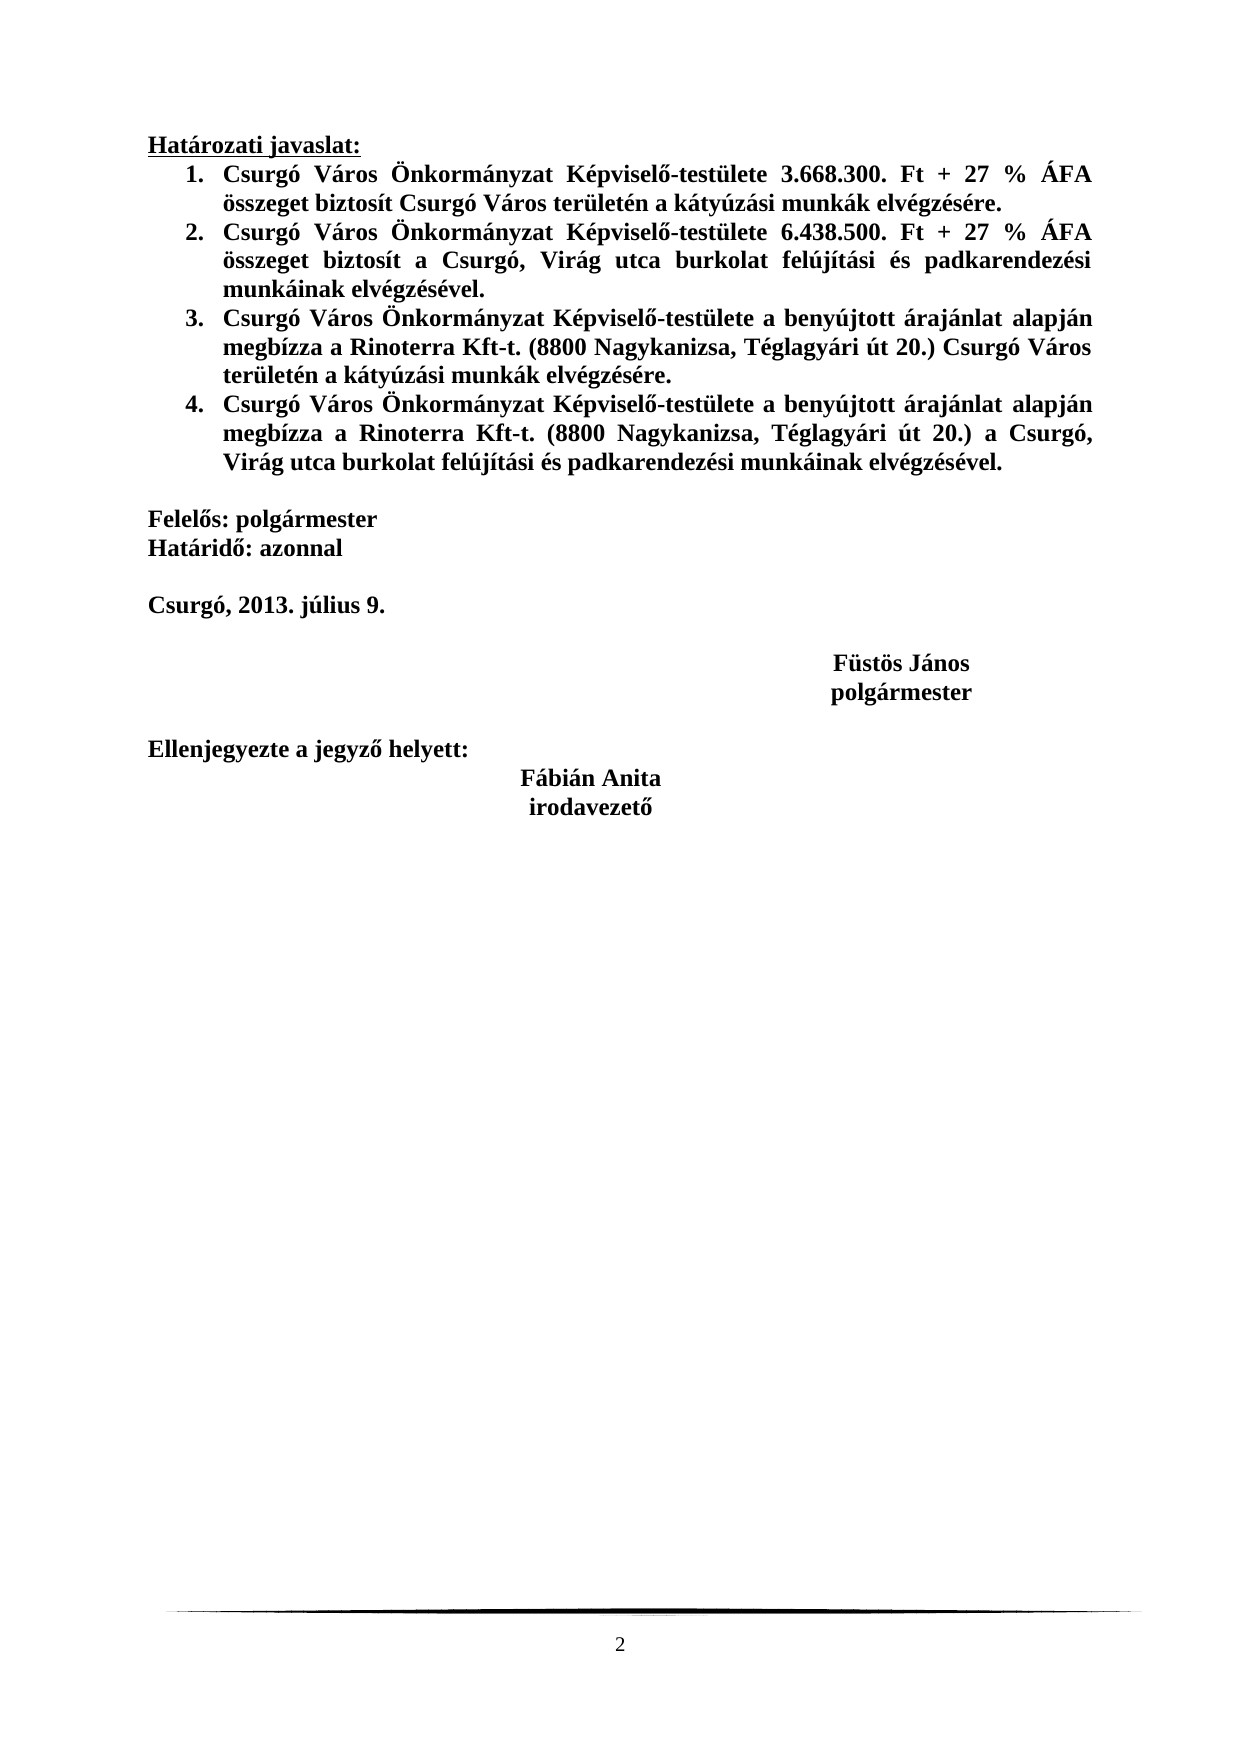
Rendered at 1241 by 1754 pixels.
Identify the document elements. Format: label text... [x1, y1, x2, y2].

text Határidő: azonnal [148, 533, 1093, 562]
text Csurgó, 2013. július 9. [148, 591, 1093, 619]
picture [166, 1607, 1142, 1616]
text Füstös János [710, 648, 1093, 677]
text Felelős: polgármester [148, 504, 1093, 533]
text Fábián Anita [148, 763, 1093, 792]
list Csurgó Város Önkormányzat Képviselő-testülete a benyújtott árajánlat alapján megbízza a Rinoterra Kft-t. (8800 Nagykanizsa, Téglagyári út 20.) a Csurgó, Virág utca burkolat felújítási és padkarendezési munkáinak elvégzésével. [185, 389, 1093, 476]
list Csurgó Város Önkormányzat Képviselő-testülete a benyújtott árajánlat alapján megbízza a Rinoterra Kft-t. (8800 Nagykanizsa, Téglagyári út 20.) Csurgó Város területén a kátyúzási munkák elvégzésére. [185, 303, 1093, 389]
list Csurgó Város Önkormányzat Képviselő-testülete 3.668.300. Ft + 27 % ÁFA összeget biztosít Csurgó Város területén a kátyúzási munkák elvégzésére. [185, 159, 1093, 217]
list Csurgó Város Önkormányzat Képviselő-testülete 6.438.500. Ft + 27 % ÁFA összeget biztosít a Csurgó, Virág utca burkolat felújítási és padkarendezési munkáinak elvégzésével. [185, 217, 1093, 303]
text polgármester [710, 677, 1093, 706]
text Ellenjegyezte a jegyző helyett: [148, 734, 1093, 763]
text irodavezető [148, 792, 1093, 821]
text Határozati javaslat: [148, 131, 1093, 159]
